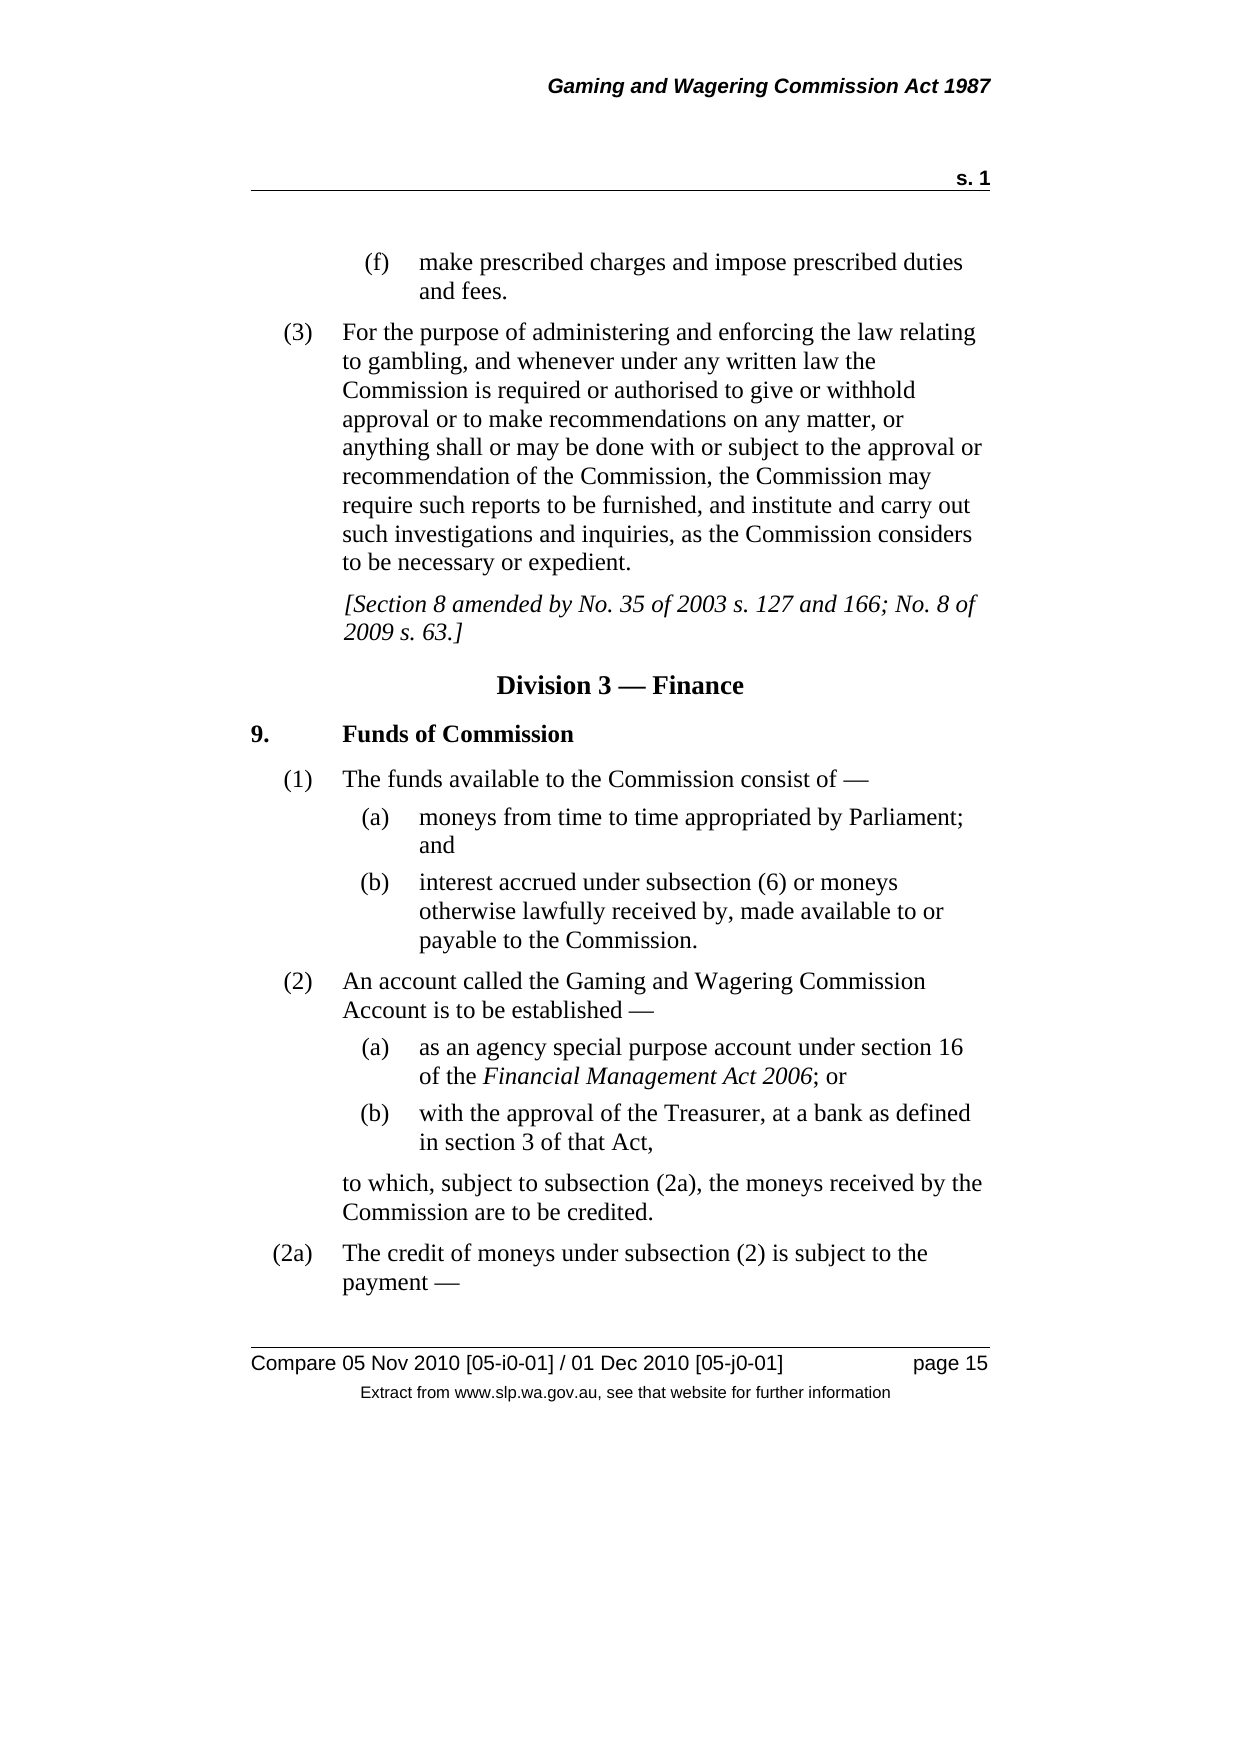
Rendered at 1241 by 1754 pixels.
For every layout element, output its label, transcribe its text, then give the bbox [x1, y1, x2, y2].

subtitle 9. Funds of Commission [251, 719, 990, 748]
text (a) moneys from time to time appropriated by Parliament; and [251, 802, 990, 859]
subtitle Division 3 — Finance [251, 669, 990, 700]
text (2a) The credit of moneys under subsection (2) is subject to the payment — [251, 1238, 990, 1295]
text [Section 8 amended by No. 35 of 2003 s. 127 and 166; No. 8 of 2009 s. 63.] [251, 589, 990, 646]
text (f) make prescribed charges and impose prescribed duties and fees. [251, 247, 990, 305]
text to which, subject to subsection (2a), the moneys received by the Commission are to be credited. [251, 1168, 990, 1225]
text (3) For the purpose of administering and enforcing the law relating to gambling, and whenever under any written law the Commission is required or authorised to give or withhold approval or to make recommendations on any matter, or anything shall or may be done with or subject to the approval or recommendation of the Commission, the Commission may require such reports to be furnished, and institute and carry out such investigations and inquiries, as the Commission considers to be necessary or expedient. [251, 317, 990, 576]
text (a) as an agency special purpose account under section 16 of the Financial Management Act 2006; or [251, 1032, 990, 1089]
text (1) The funds available to the Commission consist of — [251, 764, 990, 793]
text (b) interest accrued under subsection (6) or moneys otherwise lawfully received by, made available to or payable to the Commission. [251, 867, 990, 954]
text (2) An account called the Gaming and Wagering Commission Account is to be established — [251, 966, 990, 1024]
text (b) with the approval of the Treasurer, at a bank as defined in section 3 of that Act, [251, 1098, 990, 1155]
